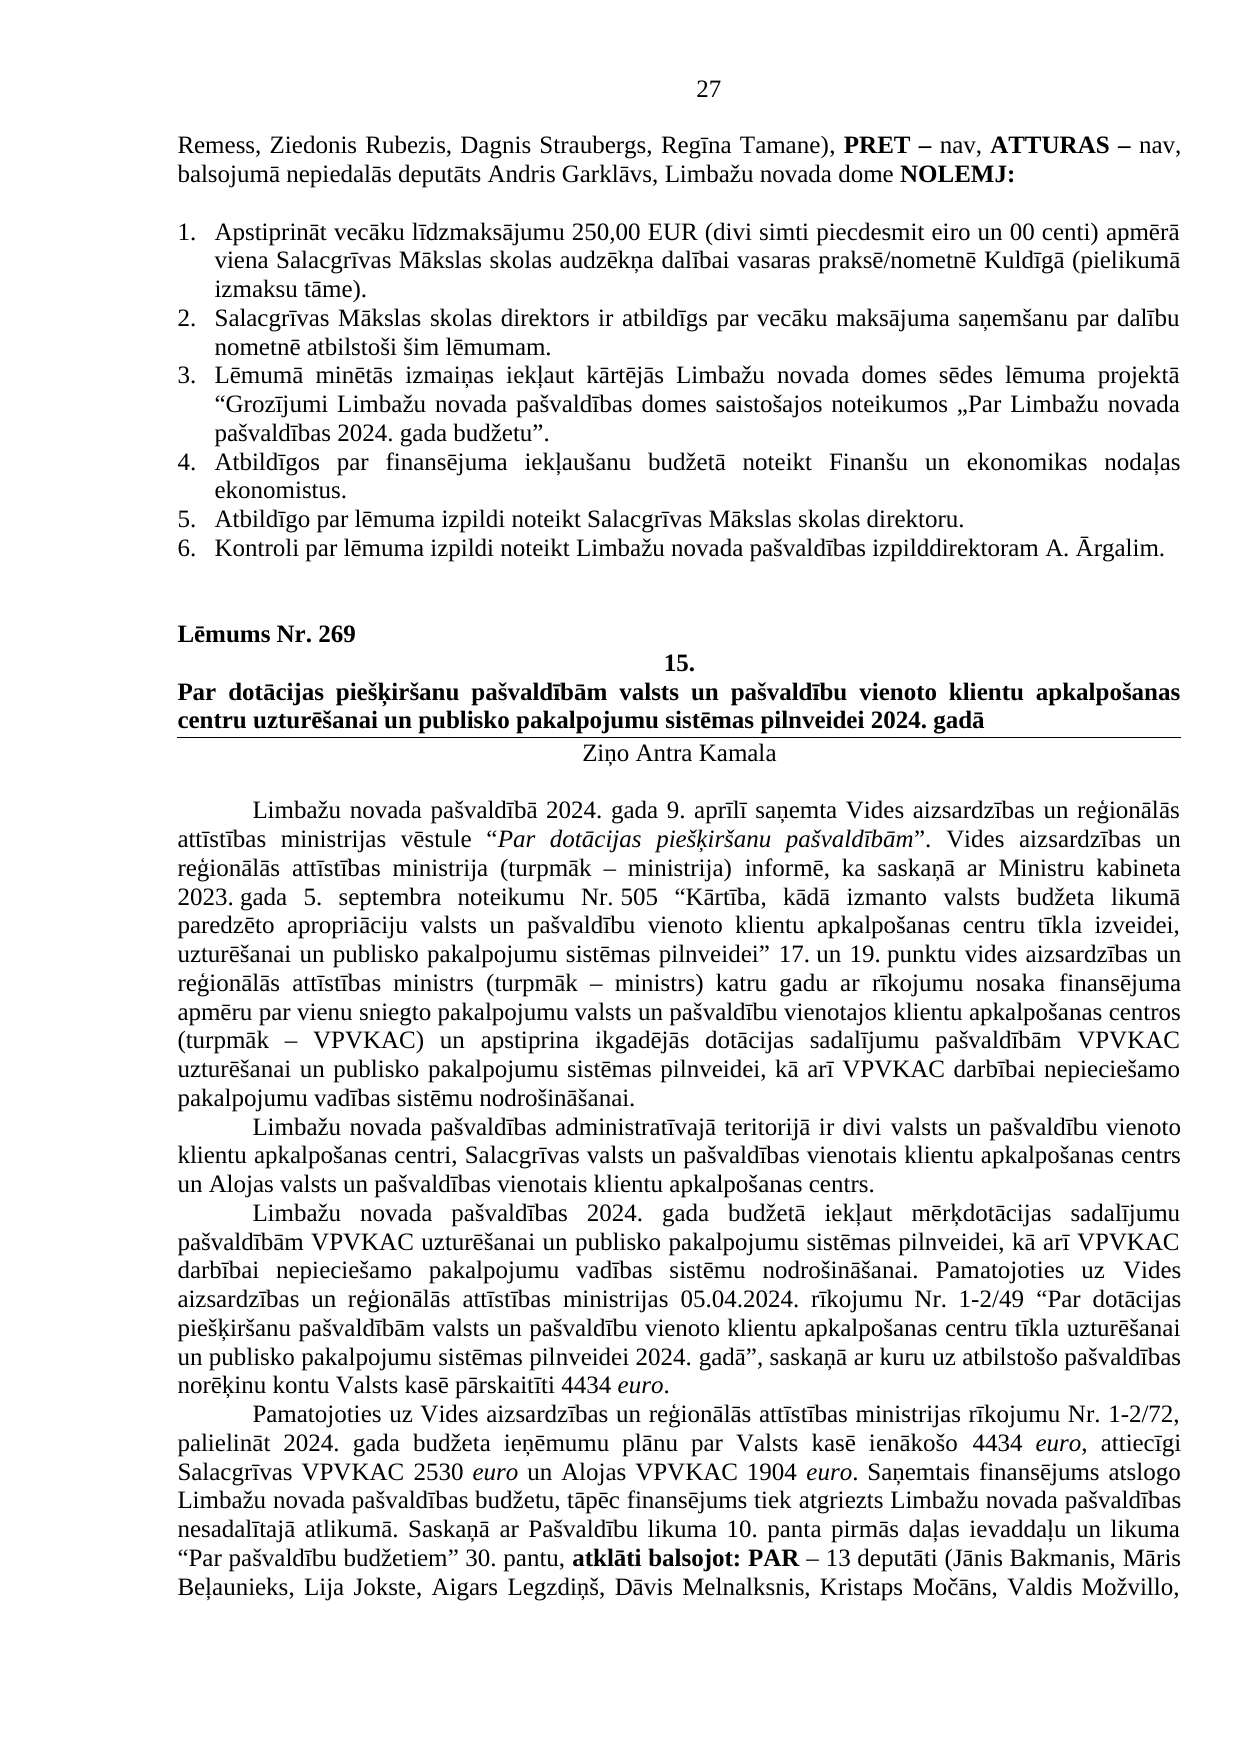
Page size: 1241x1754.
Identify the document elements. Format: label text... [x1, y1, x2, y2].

text Par dotācijas piešķiršanu pašvaldībām valsts un pašvaldību vienoto klientu apkalpošanas centru uzturēšanai un publisko pakalpojumu sistēmas pilnveidei 2024. gadā [177, 677, 1181, 737]
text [177, 1399, 1181, 1601]
text Lēmums Nr. 269 [177, 619, 1181, 648]
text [177, 131, 1181, 188]
list Lēmumā minētās izmaiņas iekļaut kārtējās Limbažu novada domes sēdes lēmuma projektā “Grozījumi Limbažu novada pašvaldības domes saistošajos noteikumos „Par Limbažu novada pašvaldības 2024. gada budžetu”. [177, 361, 1181, 447]
list Atbildīgo par lēmuma izpildi noteikt Salacgrīvas Mākslas skolas direktoru. [177, 504, 1181, 533]
text Limbažu novada pašvaldības administratīvajā teritorijā ir divi valsts un pašvaldību vienoto klientu apkalpošanas centri, Salacgrīvas valsts un pašvaldības vienotais klientu apkalpošanas centrs un Alojas valsts un pašvaldības vienotais klientu apkalpošanas centrs. [177, 1112, 1181, 1198]
list Apstiprināt vecāku līdzmaksājumu 250,00 EUR (divi simti piecdesmit eiro un 00 centi) apmērā viena Salacgrīvas Mākslas skolas audzēkņa dalībai vasaras praksē/nometnē Kuldīgā (pielikumā izmaksu tāme). [177, 217, 1181, 303]
list Kontroli par lēmuma izpildi noteikt Limbažu novada pašvaldības izpilddirektoram A. Ārgalim. [177, 533, 1181, 562]
list Salacgrīvas Mākslas skolas direktors ir atbildīgs par vecāku maksājuma saņemšanu par dalību nometnē atbilstoši šim lēmumam. [177, 303, 1181, 361]
text 15. [177, 648, 1181, 677]
text Limbažu novada pašvaldībā 2024. gada 9. aprīlī saņemta Vides aizsardzības un reģionālās attīstības ministrijas vēstule “Par dotācijas piešķiršanu pašvaldībām”. Vides aizsardzības un reģionālās attīstības ministrija (turpmāk – ministrija) informē, ka saskaņā ar Ministru kabineta 2023. gada 5. septembra noteikumu Nr. 505 “Kārtība, kādā izmanto valsts budžeta likumā paredzēto apropriāciju valsts un pašvaldību vienoto klientu apkalpošanas centru tīkla izveidei, uzturēšanai un publisko pakalpojumu sistēmas pilnveidei” 17. un 19. punktu vides aizsardzības un reģionālās attīstības ministrs (turpmāk – ministrs) katru gadu ar rīkojumu nosaka finansējuma apmēru par vienu sniegto pakalpojumu valsts un pašvaldību vienotajos klientu apkalpošanas centros (turpmāk – VPVKAC) un apstiprina ikgadējās dotācijas sadalījumu pašvaldībām VPVKAC uzturēšanai un publisko pakalpojumu sistēmas pilnveidei, kā arī VPVKAC darbībai nepieciešamo pakalpojumu vadības sistēmu nodrošināšanai. [177, 796, 1181, 1112]
list Atbildīgos par finansējuma iekļaušanu budžetā noteikt Finanšu un ekonomikas nodaļas ekonomistus. [177, 447, 1181, 504]
text Limbažu novada pašvaldības 2024. gada budžetā iekļaut mērķdotācijas sadalījumu pašvaldībām VPVKAC uzturēšanai un publisko pakalpojumu sistēmas pilnveidei, kā arī VPVKAC darbībai nepieciešamo pakalpojumu vadības sistēmu nodrošināšanai. Pamatojoties uz Vides aizsardzības un reģionālās attīstības ministrijas 05.04.2024. rīkojumu Nr. 1-2/49 “Par dotācijas piešķiršanu pašvaldībām valsts un pašvaldību vienoto klientu apkalpošanas centru tīkla uzturēšanai un publisko pakalpojumu sistēmas pilnveidei 2024. gadā”, saskaņā ar kuru uz atbilstošo pašvaldības norēķinu kontu Valsts kasē pārskaitīti 4434 euro. [177, 1198, 1181, 1399]
text Ziņo Antra Kamala [177, 738, 1181, 767]
